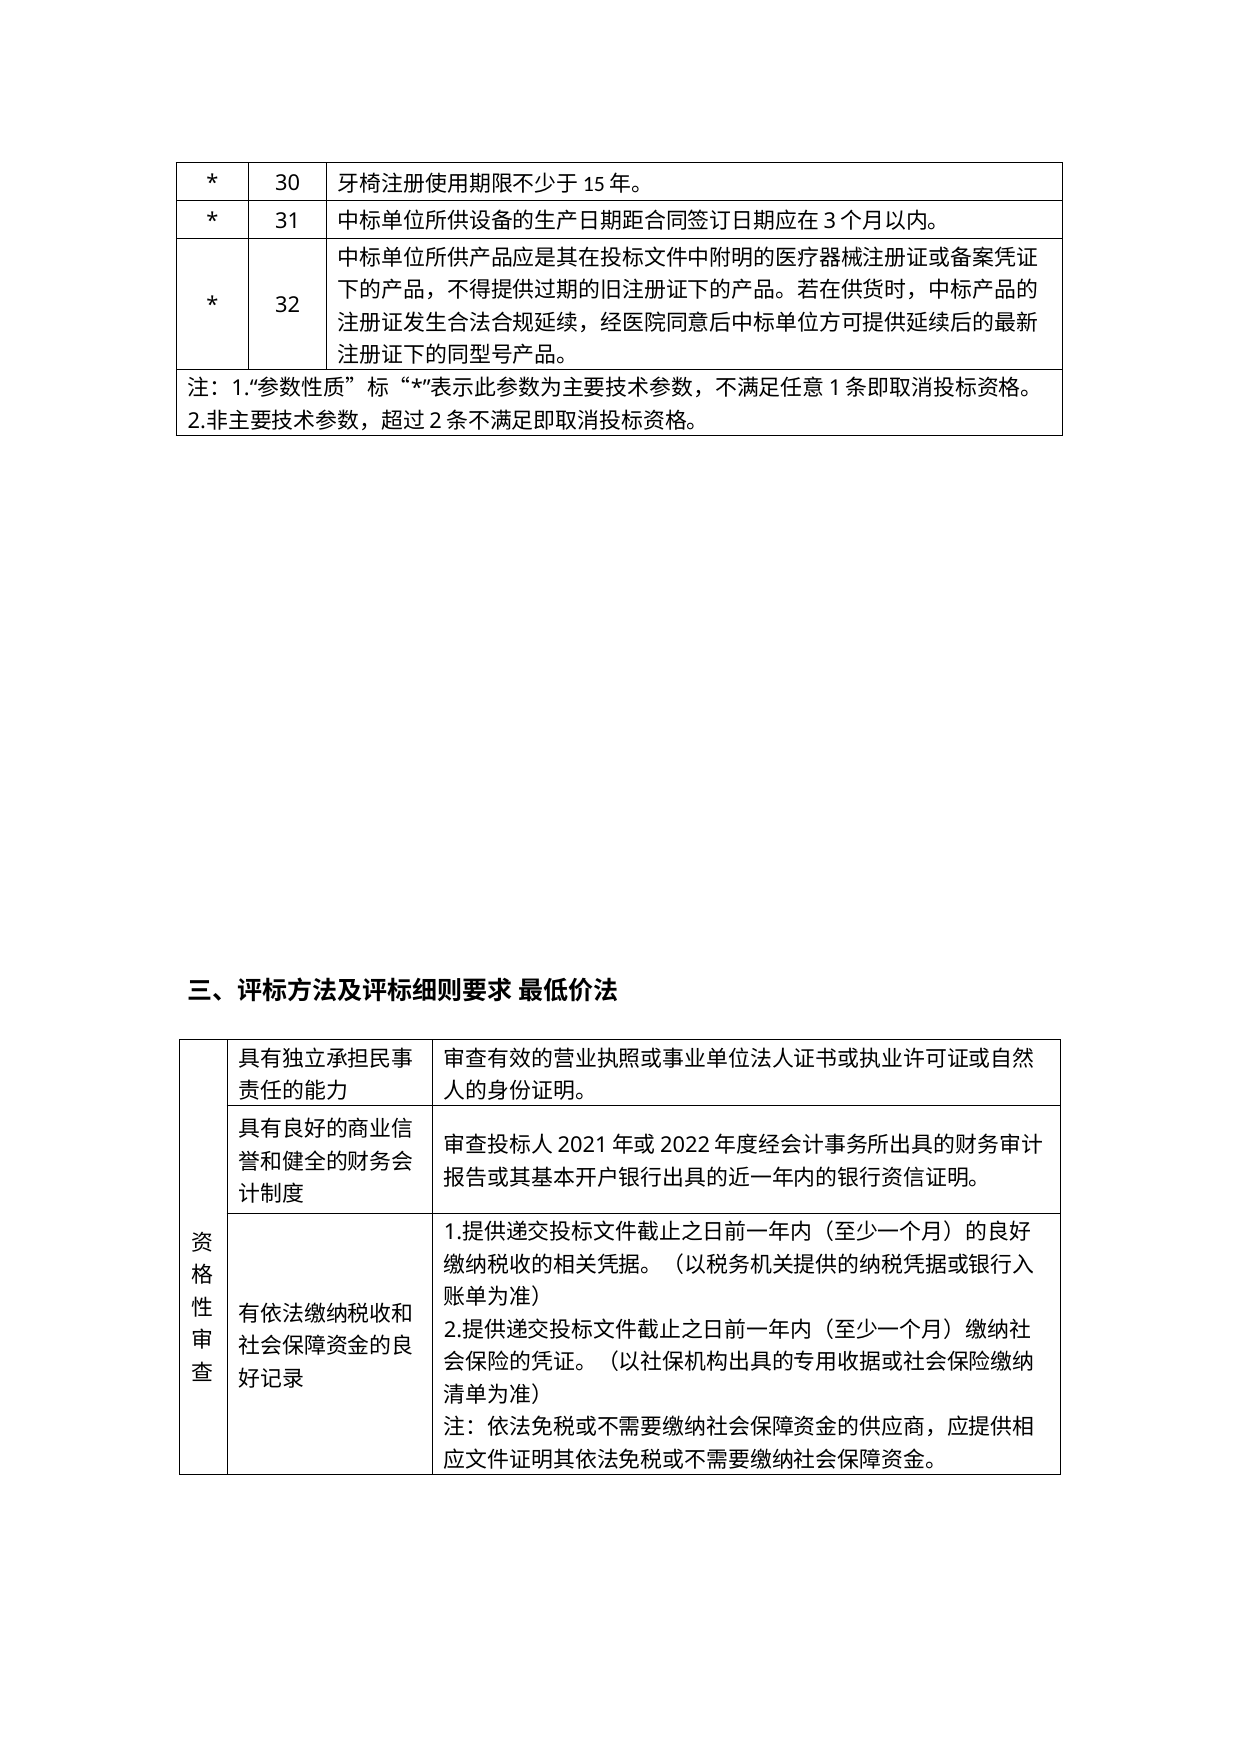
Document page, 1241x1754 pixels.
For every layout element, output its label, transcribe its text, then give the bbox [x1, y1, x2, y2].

table_cell 牙椅注册使用期限不少于15年。 [327, 163, 1062, 200]
table_cell 注：1.“参数性质”标“*”表示此参数为主要技术参数，不满足任意1条即取消投标资格。 2.非主要技术参数，超过2条不满足即取消投标资格。 [177, 370, 1062, 435]
table_cell 31 [249, 201, 326, 238]
list 三、评标方法及评标细则要求 最低价法 [187, 956, 1053, 1021]
table_cell 中标单位所供设备的生产日期距合同签订日期应在3个月以内。 [327, 201, 1062, 238]
table_cell * [177, 239, 248, 369]
table_cell 有依法缴纳税收和社会保障资金的良好记录 [228, 1214, 432, 1474]
table_cell 具有良好的商业信誉和健全的财务会计制度 [228, 1106, 432, 1213]
table_cell 30 [249, 163, 326, 200]
table_cell 32 [249, 239, 326, 369]
table_cell * [177, 201, 248, 238]
table_header 具有独立承担民事责任的能力 [228, 1040, 432, 1105]
table_cell 1.提供递交投标文件截止之日前一年内（至少一个月）的良好缴纳税收的相关凭据。（以税务机关提供的纳税凭据或银行入账单为准） 2.提供递交投标文件截止之日前一年内（至少一个月）缴纳社会保险的凭证。（以社保机构出具的专用收据或社会保险缴纳清单为准） 注：依法免税或不需要缴纳社会保障资金的供应商，应提供相应文件证明其依法免税或不需要缴纳社会保障资金。 [433, 1214, 1060, 1474]
table_header 审查有效的营业执照或事业单位法人证书或执业许可证或自然人的身份证明。 [433, 1040, 1060, 1105]
table_cell * [177, 163, 248, 200]
table_header 资格性审查 [180, 1040, 227, 1474]
table_cell 审查投标人2021年或2022年度经会计事务所出具的财务审计报告或其基本开户银行出具的近一年内的银行资信证明。 [433, 1106, 1060, 1213]
table_cell 中标单位所供产品应是其在投标文件中附明的医疗器械注册证或备案凭证下的产品，不得提供过期的旧注册证下的产品。若在供货时，中标产品的注册证发生合法合规延续，经医院同意后中标单位方可提供延续后的最新注册证下的同型号产品。 [327, 239, 1062, 369]
